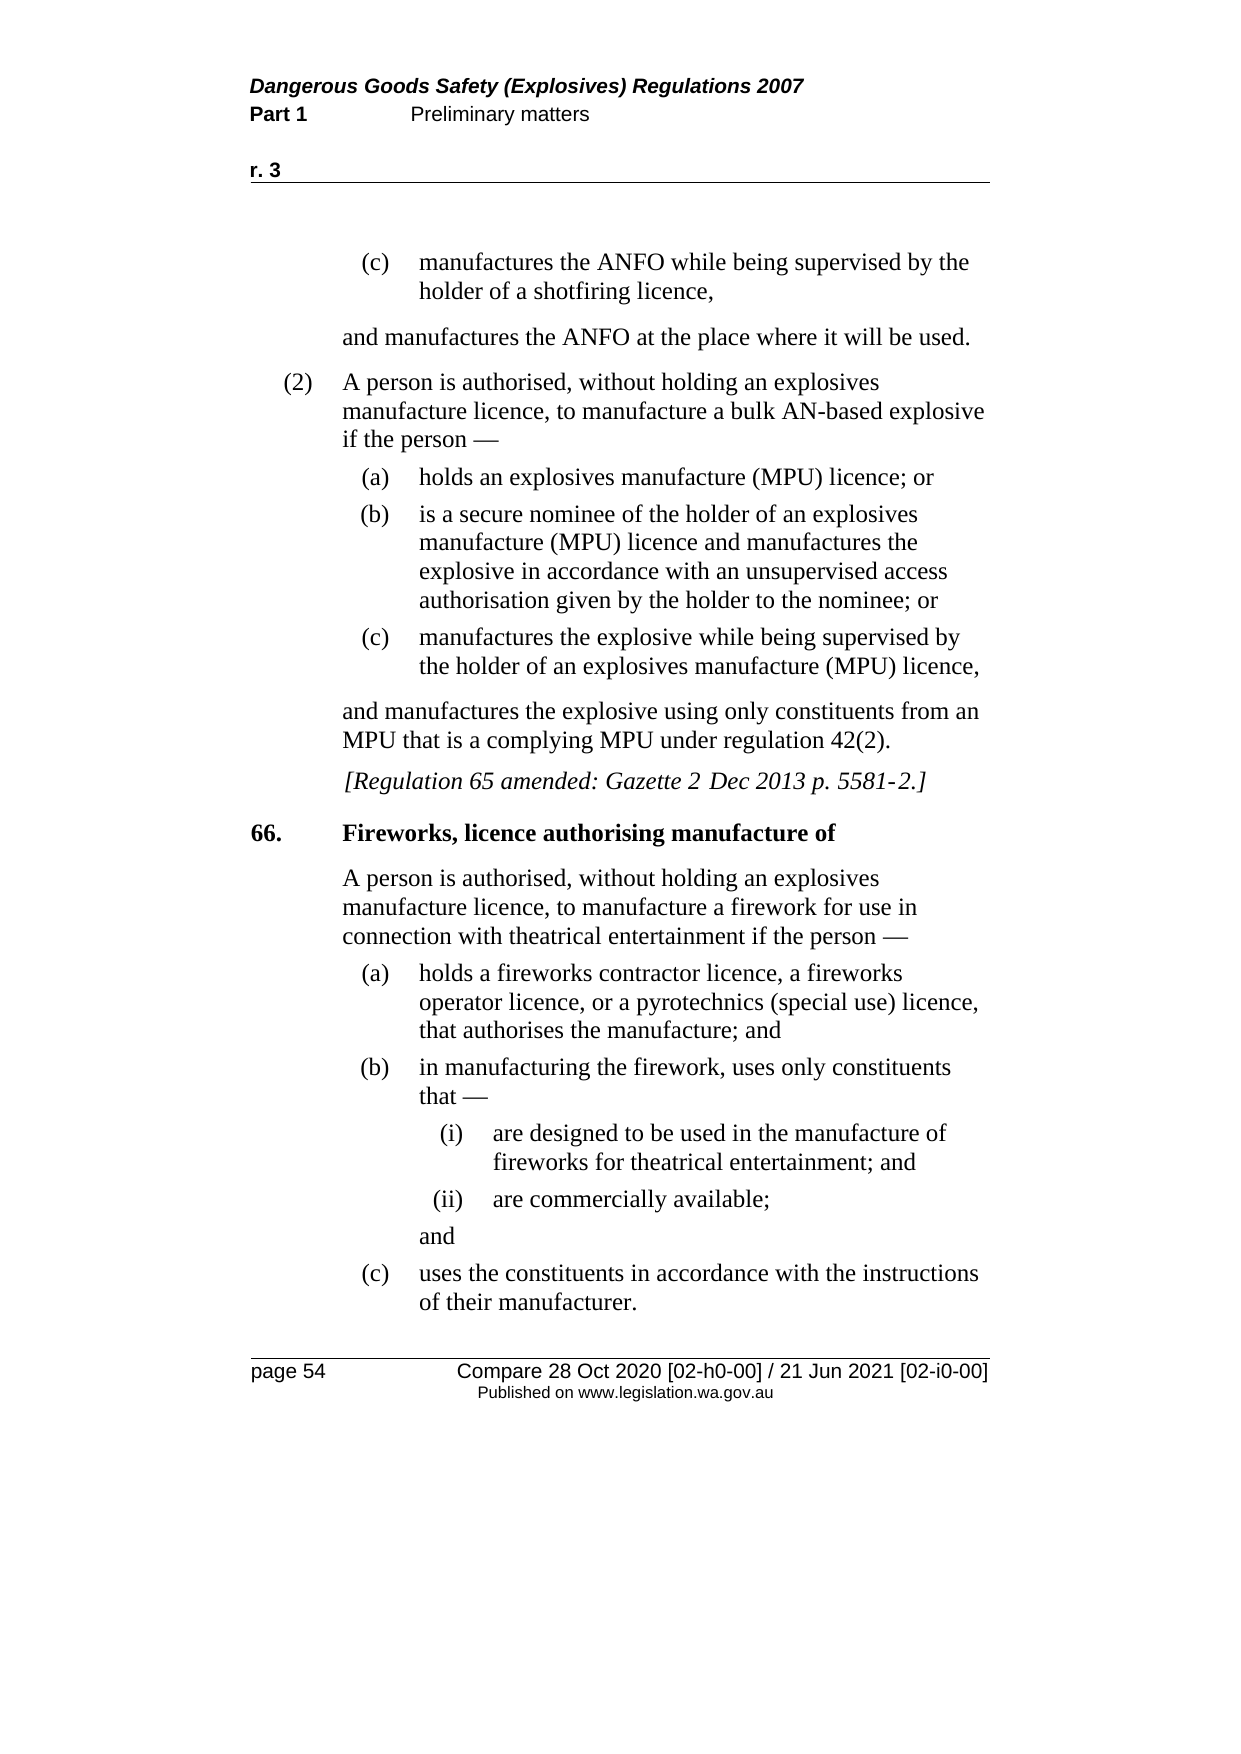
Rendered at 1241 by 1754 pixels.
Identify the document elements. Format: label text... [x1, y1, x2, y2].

text (a) holds a fireworks contractor licence, a fireworks operator licence, or a pyrotechnics (special use) licence, that authorises the manufacture; and [251, 958, 990, 1044]
text (ii) are commercially available; [251, 1184, 990, 1213]
subtitle 66. Fireworks, licence authorising manufacture of [251, 818, 990, 847]
text and [251, 1221, 990, 1250]
text and manufactures the explosive using only constituents from an MPU that is a complying MPU under regulation 42(2). [251, 696, 990, 754]
text (a) holds an explosives manufacture (MPU) licence; or [251, 462, 990, 490]
text (b) in manufacturing the firework, uses only constituents that — [251, 1052, 990, 1110]
text (2) A person is authorised, without holding an explosives manufacture licence, to manufacture a bulk AN-based explosive if the person — [251, 367, 990, 453]
text (i) are designed to be used in the manufacture of fireworks for theatrical entertainment; and [251, 1118, 990, 1176]
text [Regulation 65 amended: Gazette 2 Dec 2013 p. 5581-2.] [251, 766, 990, 795]
text A person is authorised, without holding an explosives manufacture licence, to manufacture a firework for use in connection with theatrical entertainment if the person — [251, 863, 990, 949]
text (b) is a secure nominee of the holder of an explosives manufacture (MPU) licence and manufactures the explosive in accordance with an unsupervised access authorisation given by the holder to the nominee; or [251, 499, 990, 614]
text (c) manufactures the explosive while being supervised by the holder of an explosives manufacture (MPU) licence, [251, 622, 990, 679]
text (c) uses the constituents in accordance with the instructions of their manufacturer. [251, 1258, 990, 1316]
text and manufactures the ANFO at the place where it will be used. [251, 322, 990, 350]
text (c) manufactures the ANFO while being supervised by the holder of a shotfiring licence, [251, 247, 990, 305]
